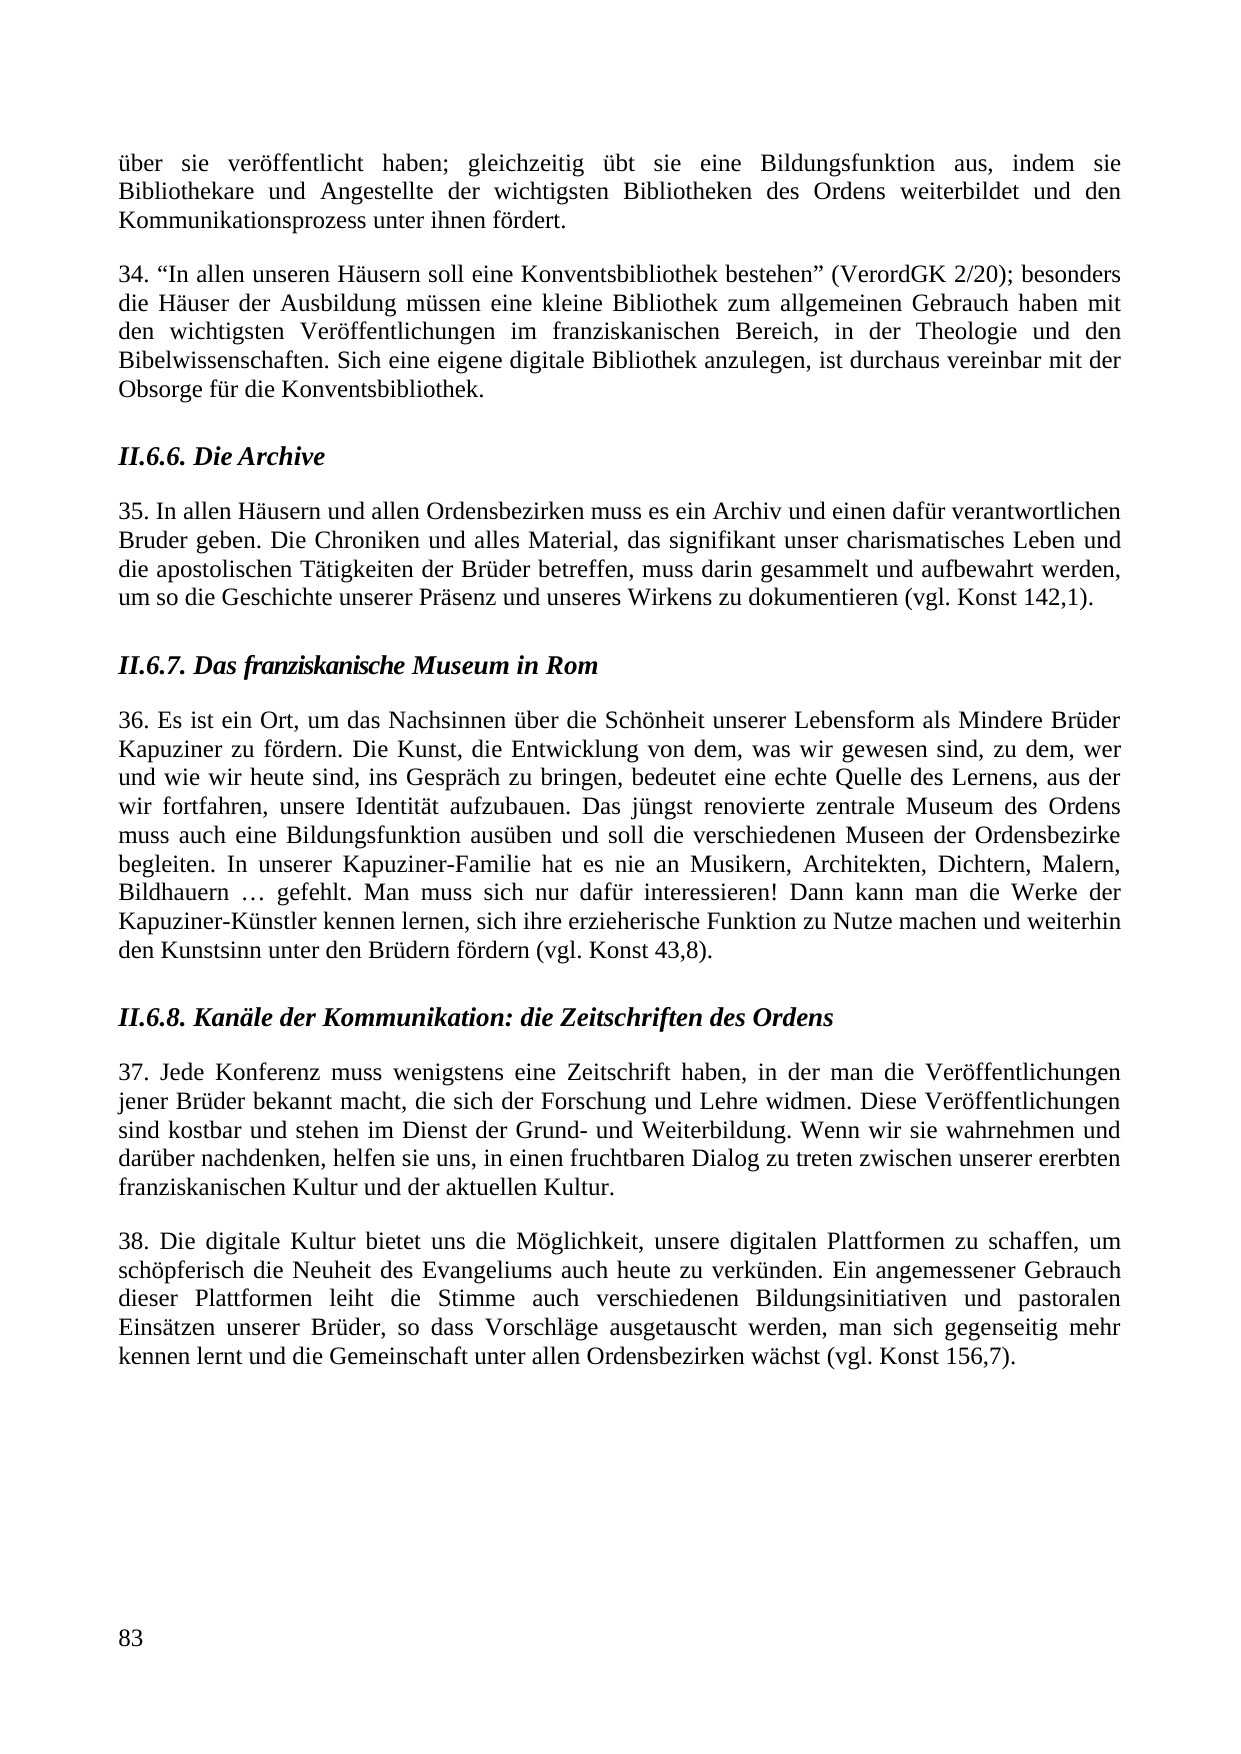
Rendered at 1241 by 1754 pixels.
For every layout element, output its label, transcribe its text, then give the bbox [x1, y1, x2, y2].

subtitle II.6.7. Das franziskanische Museum in Rom [118, 649, 1122, 680]
subtitle II.6.6. Die Archive [118, 440, 1122, 471]
text 38. Die digitale Kultur bietet uns die Möglichkeit, unsere digitalen Plattformen zu schaffen, um schöpferisch die Neuheit des Evangeliums auch heute zu verkünden. Ein angemessener Gebrauch dieser Plattformen leiht die Stimme auch verschiedenen Bildungsinitiativen und pastoralen Einsätzen unserer Brüder, so dass Vorschläge ausgetauscht werden, man sich gegenseitig mehr kennen lernt und die Gemeinschaft unter allen Ordensbezirken wächst (vgl. Konst 156,7). [118, 1226, 1122, 1370]
text 34. “In allen unseren Häusern soll eine Konventsbibliothek bestehen” (VerordGK 2/20); besonders die Häuser der Ausbildung müssen eine kleine Bibliothek zum allgemeinen Gebrauch haben mit den wichtigsten Veröffentlichungen im franziskanischen Bereich, in der Theologie und den Bibelwissenschaften. Sich eine eigene digitale Bibliothek anzulegen, ist durchaus vereinbar mit der Obsorge für die Konventsbibliothek. [118, 259, 1122, 403]
text 37. Jede Konferenz muss wenigstens eine Zeitschrift haben, in der man die Veröffentlichungen jener Brüder bekannt macht, die sich der Forschung und Lehre widmen. Diese Veröffentlichungen sind kostbar und stehen im Dienst der Grund- und Weiterbildung. Wenn wir sie wahrnehmen und darüber nachdenken, helfen sie uns, in einen fruchtbaren Dialog zu treten zwischen unserer ererbten franziskanischen Kultur und der aktuellen Kultur. [118, 1057, 1122, 1201]
text 35. In allen Häusern und allen Ordensbezirken muss es ein Archiv und einen dafür verantwortlichen Bruder geben. Die Chroniken und alles Material, das signifikant unser charismatisches Leben und die apostolischen Tätigkeiten der Brüder betreffen, muss darin gesammelt und aufbewahrt werden, um so die Geschichte unserer Präsenz und unseres Wirkens zu dokumentieren (vgl. Konst 142,1). [118, 496, 1122, 611]
subtitle II.6.8. Kanäle der Kommunikation: die Zeitschriften des Ordens [118, 1001, 1122, 1032]
text 36. Es ist ein Ort, um das Nachsinnen über die Schönheit unserer Lebensform als Mindere Brüder Kapuziner zu fördern. Die Kunst, die Entwicklung von dem, was wir gewesen sind, zu dem, wer und wie wir heute sind, ins Gespräch zu bringen, bedeutet eine echte Quelle des Lernens, aus der wir fortfahren, unsere Identität aufzubauen. Das jüngst renovierte zentrale Museum des Ordens muss auch eine Bildungsfunktion ausüben und soll die verschiedenen Museen der Ordensbezirke begleiten. In unserer Kapuziner-Familie hat es nie an Musikern, Architekten, Dichtern, Malern, Bildhauern … gefehlt. Man muss sich nur dafür interessieren! Dann kann man die Werke der Kapuziner-Künstler kennen lernen, sich ihre erzieherische Funktion zu Nutze machen und weiterhin den Kunstsinn unter den Brüdern fördern (vgl. Konst 43,8). [118, 705, 1122, 964]
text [118, 148, 1122, 234]
